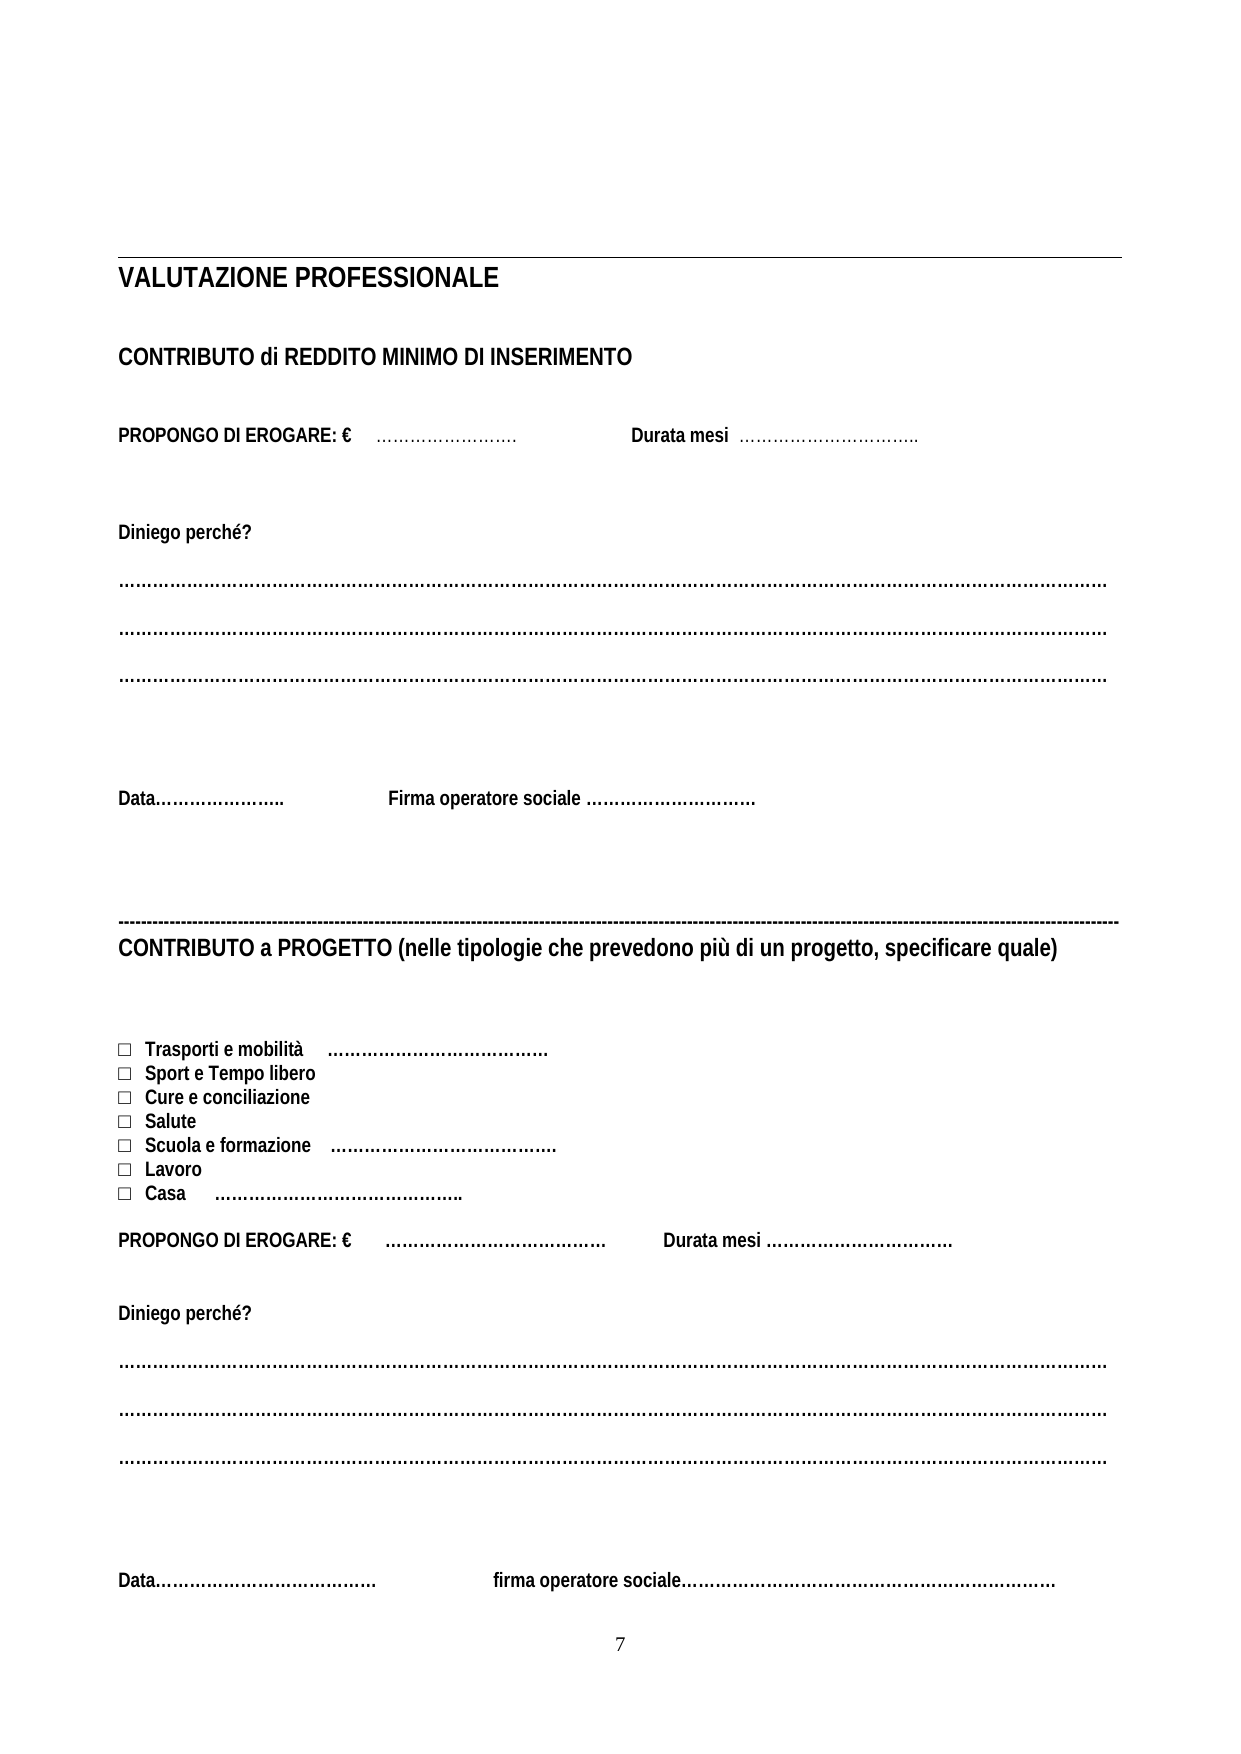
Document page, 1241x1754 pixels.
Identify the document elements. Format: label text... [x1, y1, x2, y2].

text □ Scuola e formazione …………………………………. [118, 1133, 1122, 1157]
text Diniego perché? ……………………………………………………………………………………………………………………………………………………………………………………………………………………………………………………………………………………………………………………………………………………………………………………………………………………………………………………………………………… [118, 519, 1122, 687]
text □ Lavoro [118, 1157, 1122, 1181]
text PROPONGO DI EROGARE: € ……………………. Durata mesi ………………………….. [118, 423, 1122, 447]
text □ Cure e conciliazione [118, 1085, 1122, 1109]
text Diniego perché? ……………………………………………………………………………………………………………………………………………………………………………………………………………………………………………………………………………………………………………………………………………………………………………………………………………………………………………………………………………… [118, 1301, 1122, 1469]
text □ Casa …………………………………….. [118, 1181, 1122, 1204]
text □ Trasporti e mobilità ………………………………… [118, 1037, 1122, 1061]
text VALUTAZIONE PROFESSIONALE [118, 258, 1122, 293]
text □ Salute [118, 1109, 1122, 1133]
text CONTRIBUTO di REDDITO MINIMO DI INSERIMENTO [118, 341, 1122, 370]
text Data………………….. Firma operatore sociale ………………………… [118, 786, 1122, 810]
text --------------------------------------------------------------------------------------------------------------------------------------------------------------------------------CONTRIBUTO a PROGETTO (nelle tipologie che prevedono più di un progetto, specificare quale) [118, 909, 1122, 962]
text PROPONGO DI EROGARE: € ………………………………… Durata mesi …………………………… [118, 1228, 1122, 1252]
text □ Sport e Tempo libero [118, 1061, 1122, 1085]
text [118, 1568, 1122, 1592]
